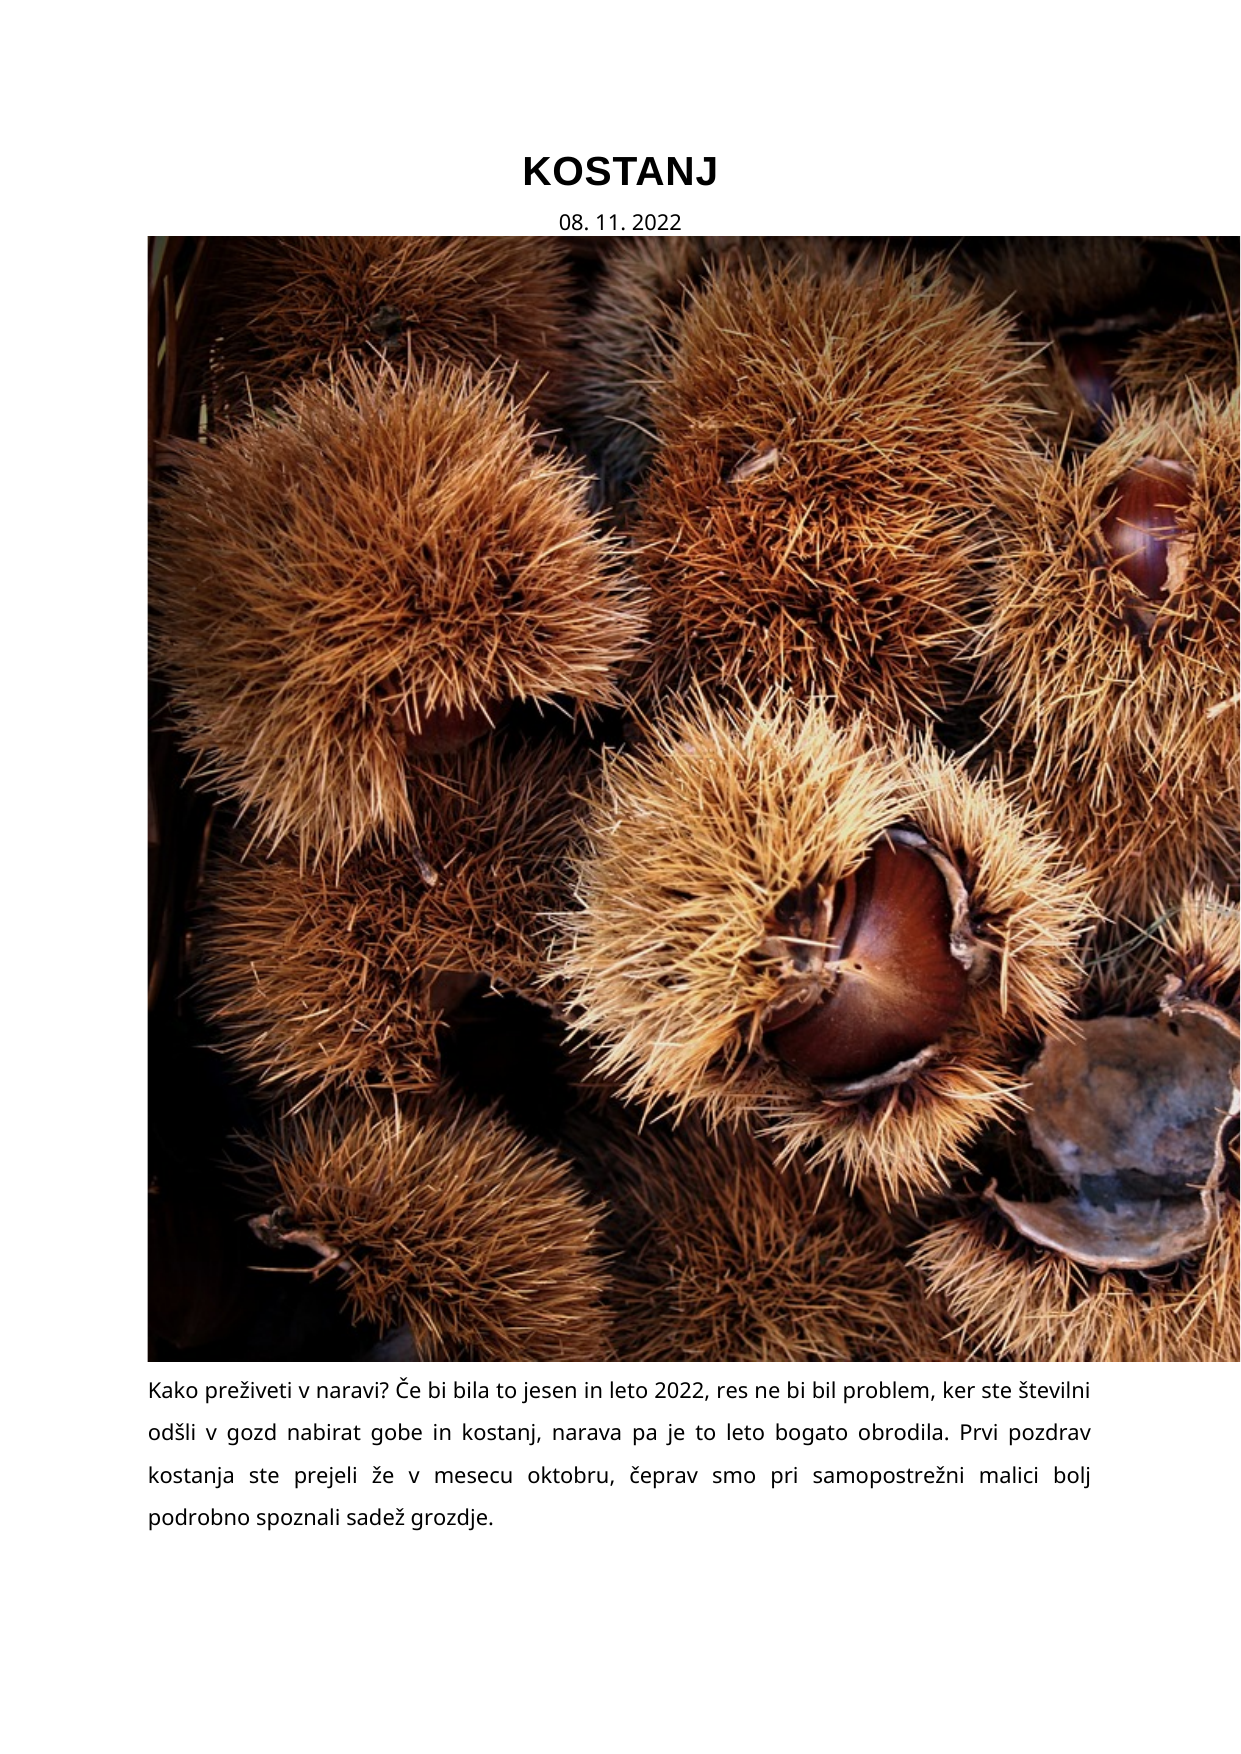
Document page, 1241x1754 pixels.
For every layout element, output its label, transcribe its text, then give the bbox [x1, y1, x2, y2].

text Kako preživeti v naravi? Če bi bila to jesen in leto 2022, res ne bi bil problem, ker ste številni odšli v gozd nabirat gobe in kostanj, narava pa je to leto bogato obrodila. Prvi pozdrav kostanja ste prejeli že v mesecu oktobru, čeprav smo pri samopostrežni malici bolj podrobno spoznali sadež grozdje. [148, 1362, 1093, 1532]
text KOSTANJ [148, 148, 1093, 194]
text 08. 11. 2022 [148, 194, 1093, 236]
picture [147, 236, 1241, 1362]
